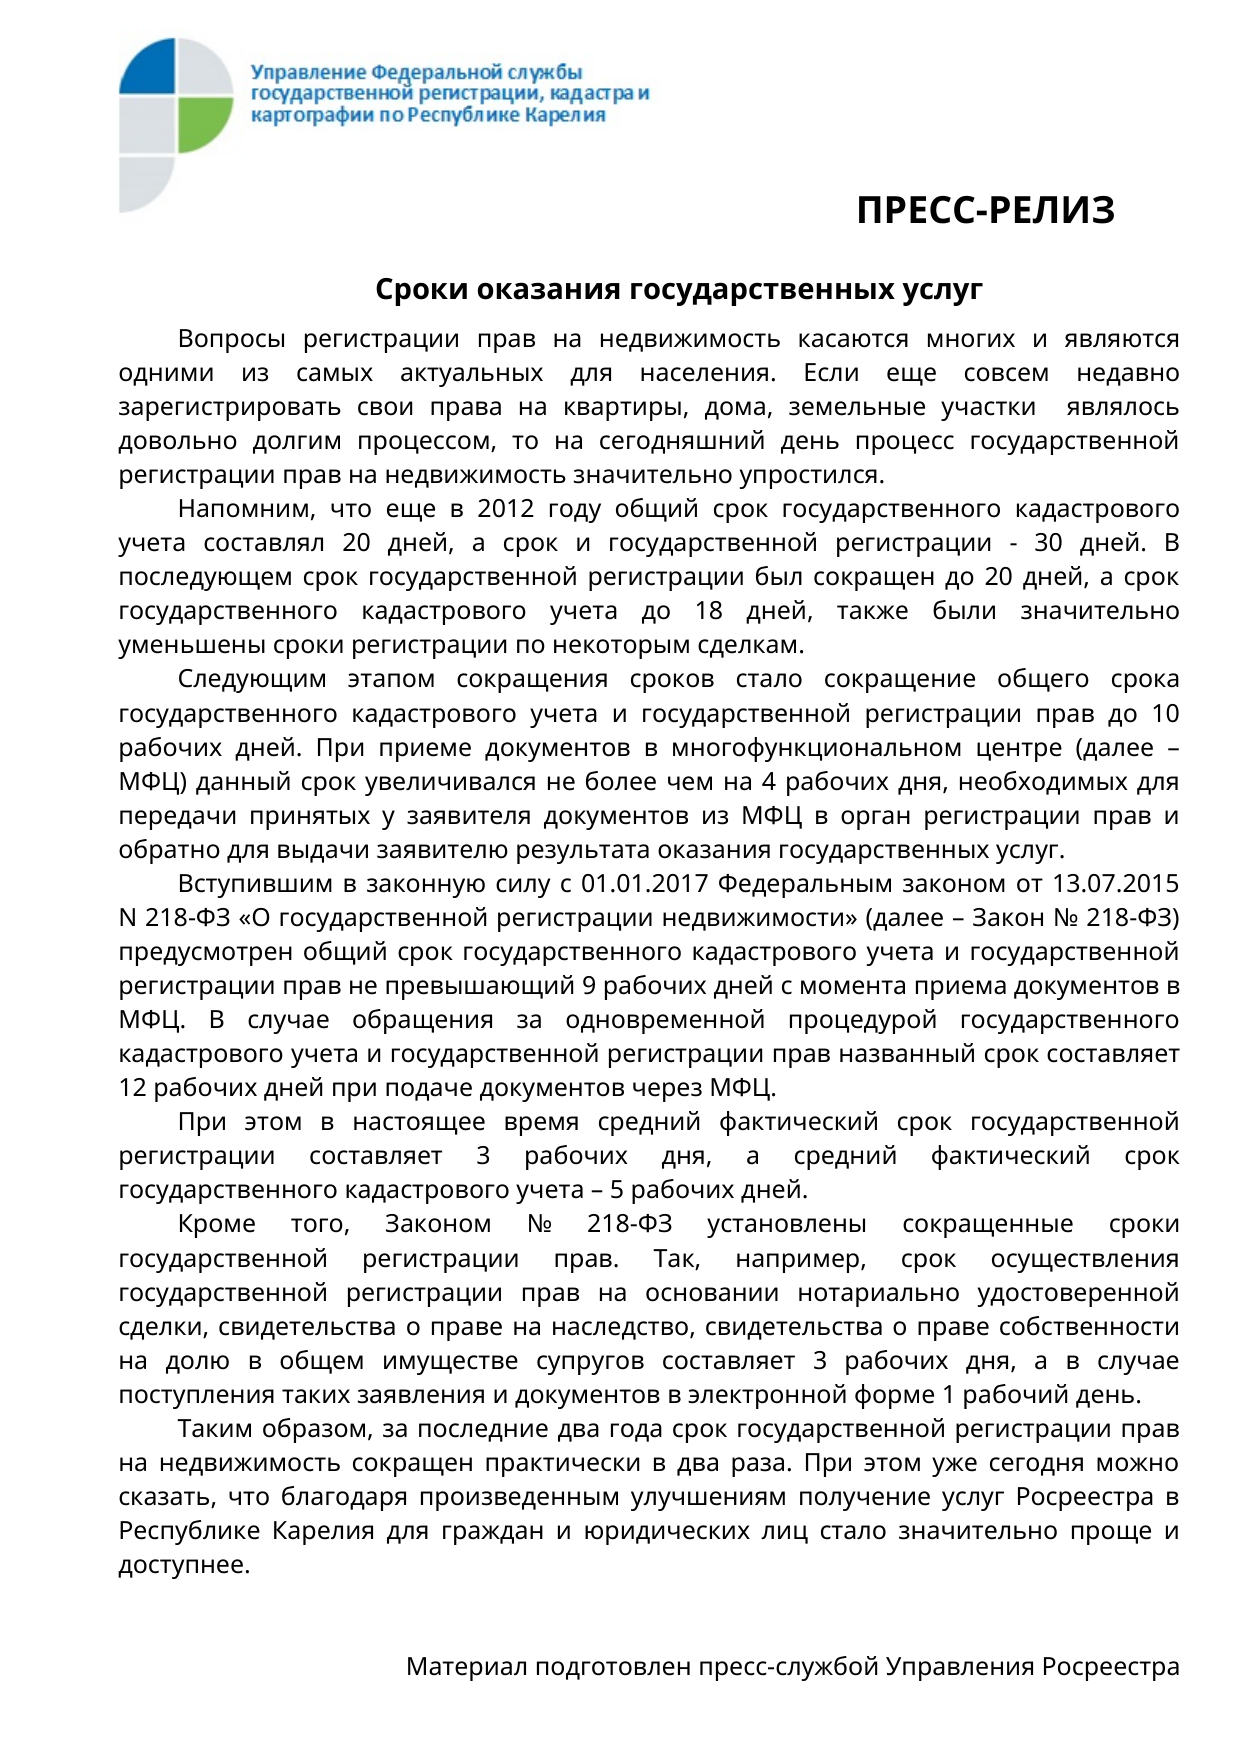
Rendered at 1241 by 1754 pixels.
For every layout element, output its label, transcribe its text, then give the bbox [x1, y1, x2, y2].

text Вопросы регистрации прав на недвижимость касаются многих и являются одними из самых актуальных для населения. Если еще совсем недавно зарегистрировать свои права на квартиры, дома, земельные участки являлось довольно долгим процессом, то на сегодняшний день процесс государственной регистрации прав на недвижимость значительно упростился. [118, 321, 1181, 491]
text Материал подготовлен пресс-службой Управления Росреестра [118, 1649, 1181, 1683]
text Кроме того, Законом № 218-ФЗ установлены сокращенные сроки государственной регистрации прав. Так, например, срок осуществления государственной регистрации прав на основании нотариально удостоверенной сделки, свидетельства о праве на наследство, свидетельства о праве собственности на долю в общем имуществе супругов составляет 3 рабочих дня, а в случае поступления таких заявления и документов в электронной форме 1 рабочий день. [118, 1206, 1181, 1411]
text Вступившим в законную силу с 01.01.2017 Федеральным законом от 13.07.2015 N 218-ФЗ «О государственной регистрации недвижимости» (далее – Закон № 218-ФЗ) предусмотрен общий срок государственного кадастрового учета и государственной регистрации прав не превышающий 9 рабочих дней с момента приема документов в МФЦ. В случае обращения за одновременной процедурой государственного кадастрового учета и государственной регистрации прав названный срок составляет 12 рабочих дней при подаче документов через МФЦ. [118, 866, 1181, 1104]
text Таким образом, за последние два года срок государственной регистрации прав на недвижимость сокращен практически в два раза. При этом уже сегодня можно сказать, что благодаря произведенным улучшениям получение услуг Росреестра в Республике Карелия для граждан и юридических лиц стало значительно проще и доступнее. [118, 1411, 1181, 1581]
text При этом в настоящее время средний фактический срок государственной регистрации составляет 3 рабочих дня, а средний фактический срок государственного кадастрового учета – 5 рабочих дней. [118, 1104, 1181, 1206]
text Сроки оказания государственных услуг [118, 268, 1181, 308]
text Следующим этапом сокращения сроков стало сокращение общего срока государственного кадастрового учета и государственной регистрации прав до 10 рабочих дней. При приеме документов в многофункциональном центре (далее – МФЦ) данный срок увеличивался не более чем на 4 рабочих дня, необходимых для передачи принятых у заявителя документов из МФЦ в орган регистрации прав и обратно для выдачи заявителю результата оказания государственных услуг. [118, 661, 1181, 866]
picture [118, 29, 661, 224]
text Напомним, что еще в 2012 году общий срок государственного кадастрового учета составлял 20 дней, а срок и государственной регистрации - 30 дней. В последующем срок государственной регистрации был сокращен до 20 дней, а срок государственного кадастрового учета до 18 дней, также были значительно уменьшены сроки регистрации по некоторым сделкам. [118, 491, 1181, 661]
